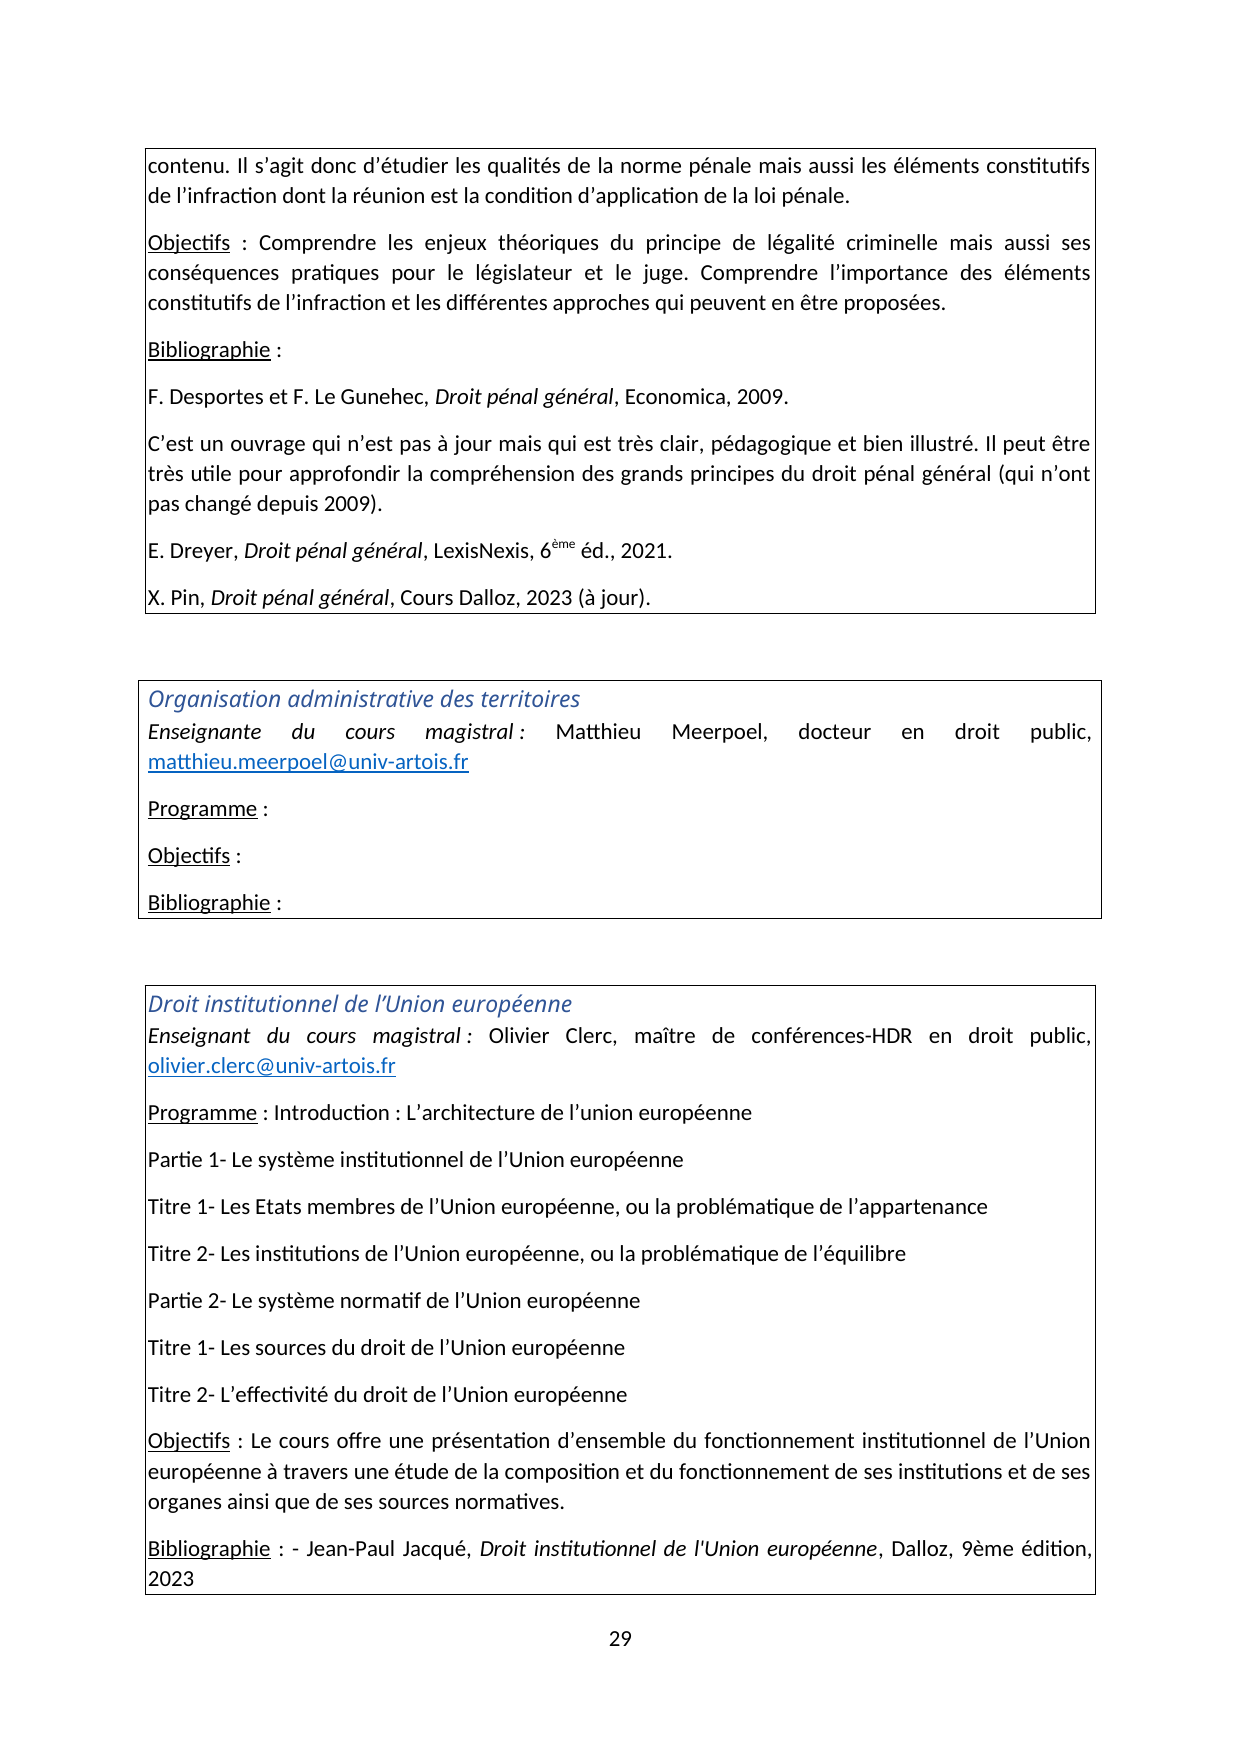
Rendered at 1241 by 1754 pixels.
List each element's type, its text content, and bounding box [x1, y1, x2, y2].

text Titre 1- Les Etats membres de l’Union européenne, ou la problématique de l’appartenance [146, 1189, 1095, 1220]
subtitle Droit institutionnel de l’Union européenne [146, 986, 1095, 1018]
text Titre 2- L’effectivité du droit de l’Union européenne [146, 1377, 1095, 1408]
text Bibliographie : [139, 884, 1101, 918]
text Programme : [139, 791, 1101, 822]
text Partie 1- Le système institutionnel de l’Union européenne [146, 1142, 1095, 1173]
text X. Pin, Droit pénal général, Cours Dalloz, 2023 (à jour). [146, 580, 1095, 613]
text Titre 1- Les sources du droit de l’Union européenne [146, 1330, 1095, 1361]
text Bibliographie : - Jean-Paul Jacqué, Droit institutionnel de l'Union européenne, Dalloz, 9ème édition, 2023 [146, 1531, 1095, 1594]
text Enseignant du cours magistral : Olivier Clerc, maître de conférences-HDR en droit public, olivier.clerc@univ-artois.fr [146, 1018, 1095, 1079]
text Objectifs : [139, 838, 1101, 869]
text Objectifs : Comprendre les enjeux théoriques du principe de légalité criminelle mais aussi ses conséquences pratiques pour le législateur et le juge. Comprendre l’importance des éléments constitutifs de l’infraction et les différentes approches qui peuvent en être proposées. [146, 225, 1095, 316]
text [146, 149, 1095, 209]
text C’est un ouvrage qui n’est pas à jour mais qui est très clair, pédagogique et bien illustré. Il peut être très utile pour approfondir la compréhension des grands principes du droit pénal général (qui n’ont pas changé depuis 2009). [146, 426, 1095, 517]
text Partie 2- Le système normatif de l’Union européenne [146, 1283, 1095, 1314]
text Bibliographie : [146, 332, 1095, 363]
text F. Desportes et F. Le Gunehec, Droit pénal général, Economica, 2009. [146, 379, 1095, 410]
text Programme : Introduction : L’architecture de l’union européenne [146, 1095, 1095, 1126]
text E. Dreyer, Droit pénal général, LexisNexis, 6ème éd., 2021. [146, 533, 1095, 564]
text Enseignante du cours magistral : Matthieu Meerpoel, docteur en droit public, matthieu.meerpoel@univ-artois.fr [139, 714, 1101, 775]
text Objectifs : Le cours offre une présentation d’ensemble du fonctionnement institutionnel de l’Union européenne à travers une étude de la composition et du fonctionnement de ses institutions et de ses organes ainsi que de ses sources normatives. [146, 1423, 1095, 1515]
subtitle Organisation administrative des territoires [139, 681, 1101, 714]
text Titre 2- Les institutions de l’Union européenne, ou la problématique de l’équilibre [146, 1236, 1095, 1267]
